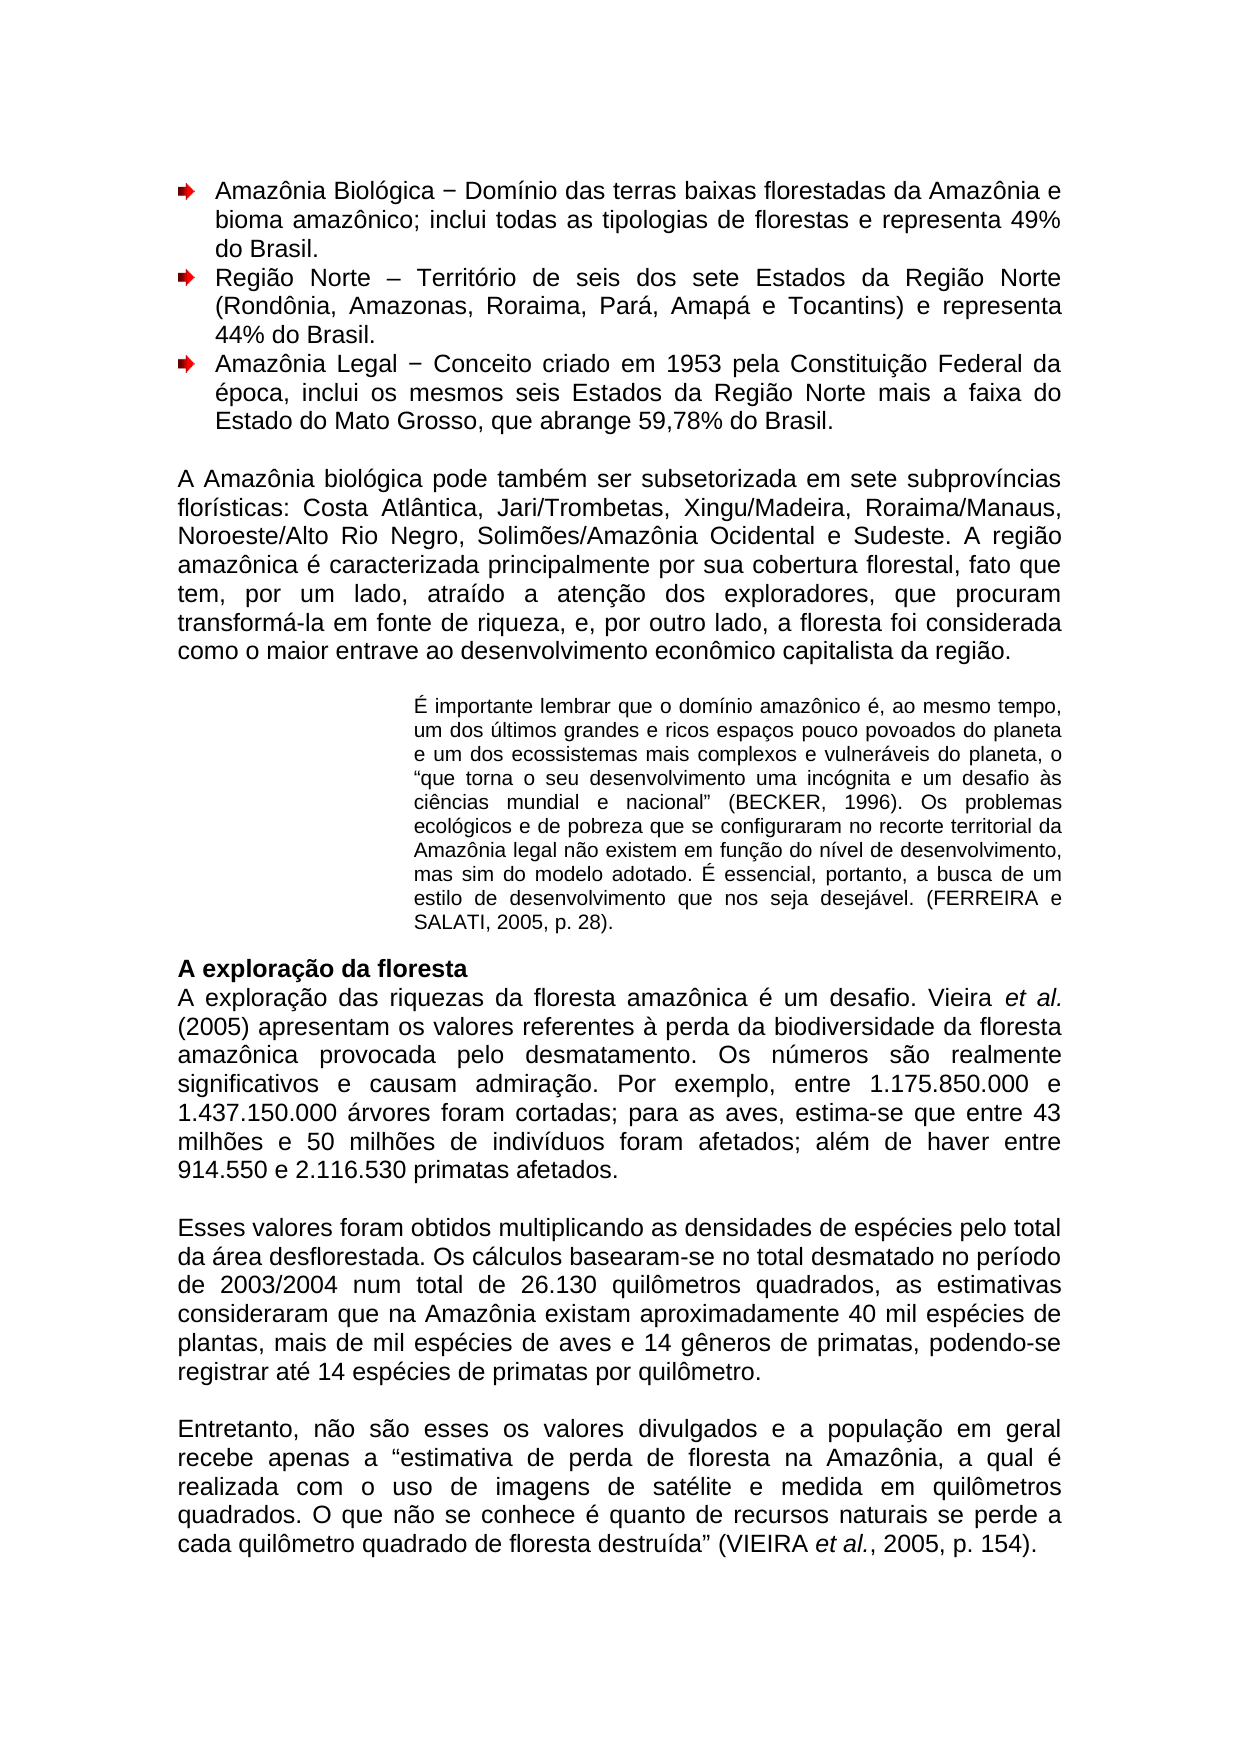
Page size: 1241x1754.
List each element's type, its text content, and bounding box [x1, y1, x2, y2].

text A exploração da floresta [177, 954, 1063, 983]
text É importante lembrar que o domínio amazônico é, ao mesmo tempo, um dos últimos grandes e ricos espaços pouco povoados do planeta e um dos ecossistemas mais complexos e vulneráveis do planeta, o “que torna o seu desenvolvimento uma incógnita e um desafio às ciências mundial e nacional” (BECKER, 1996). Os problemas ecológicos e de pobreza que se configuraram no recorte territorial da Amazônia legal não existem em função do nível de desenvolvimento, mas sim do modelo adotado. É essencial, portanto, a busca de um estilo de desenvolvimento que nos seja desejável. (FERREIRA e SALATI, 2005, p. 28). [413, 694, 1063, 933]
list Região Norte – Território de seis dos sete Estados da Região Norte (Rondônia, Amazonas, Roraima, Pará, Amapá e Tocantins) e representa 44% do Brasil. [177, 263, 1063, 349]
list Amazônia Biológica − Domínio das terras baixas florestadas da Amazônia e bioma amazônico; inclui todas as tipologias de florestas e representa 49% do Brasil. [177, 176, 1063, 263]
text A exploração das riquezas da floresta amazônica é um desafio. Vieira et al. (2005) apresentam os valores referentes à perda da biodiversidade da floresta amazônica provocada pelo desmatamento. Os números são realmente significativos e causam admiração. Por exemplo, entre 1.175.850.000 e 1.437.150.000 árvores foram cortadas; para as aves, estima-se que entre 43 milhões e 50 milhões de indivíduos foram afetados; além de haver entre 914.550 e 2.116.530 primatas afetados. [177, 983, 1063, 1184]
text Esses valores foram obtidos multiplicando as densidades de espécies pelo total da área desflorestada. Os cálculos basearam-se no total desmatado no período de 2003/2004 num total de 26.130 quilômetros quadrados, as estimativas consideraram que na Amazônia existam aproximadamente 40 mil espécies de plantas, mais de mil espécies de aves e 14 gêneros de primatas, podendo-se registrar até 14 espécies de primatas por quilômetro. [177, 1213, 1063, 1386]
list Amazônia Legal − Conceito criado em 1953 pela Constituição Federal da época, inclui os mesmos seis Estados da Região Norte mais a faixa do Estado do Mato Grosso, que abrange 59,78% do Brasil. [177, 349, 1063, 435]
text Entretanto, não são esses os valores divulgados e a população em geral recebe apenas a “estimativa de perda de floresta na Amazônia, a qual é realizada com o uso de imagens de satélite e medida em quilômetros quadrados. O que não se conhece é quanto de recursos naturais se perde a cada quilômetro quadrado de floresta destruída” (VIEIRA et al., 2005, p. 154). [177, 1414, 1063, 1558]
picture [178, 183, 195, 200]
text A Amazônia biológica pode também ser subsetorizada em sete subprovíncias florísticas: Costa Atlântica, Jari/Trombetas, Xingu/Madeira, Roraima/Manaus, Noroeste/Alto Rio Negro, Solimões/Amazônia Ocidental e Sudeste. A região amazônica é caracterizada principalmente por sua cobertura florestal, fato que tem, por um lado, atraído a atenção dos exploradores, que procuram transformá-la em fonte de riqueza, e, por outro lado, a floresta foi considerada como o maior entrave ao desenvolvimento econômico capitalista da região. [177, 464, 1063, 665]
picture [178, 269, 195, 286]
picture [178, 355, 195, 373]
